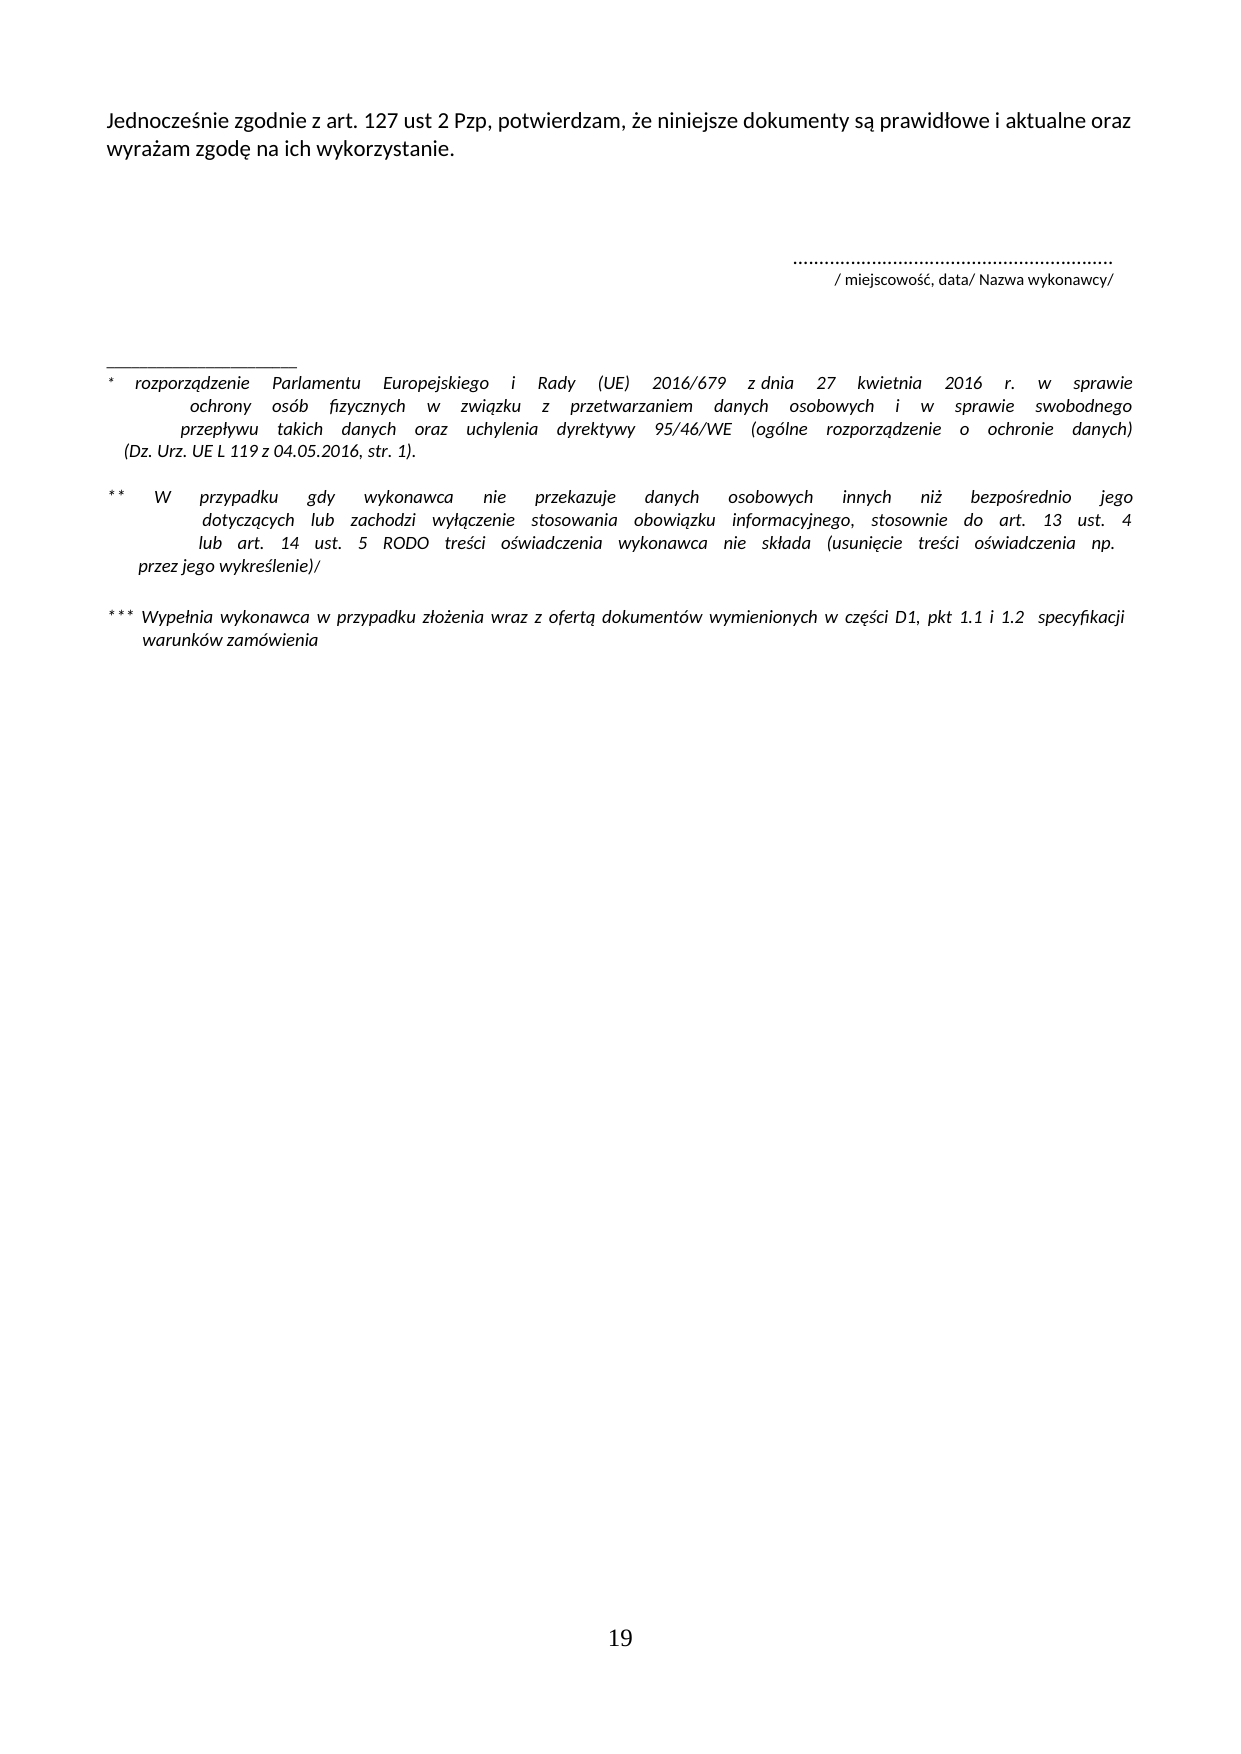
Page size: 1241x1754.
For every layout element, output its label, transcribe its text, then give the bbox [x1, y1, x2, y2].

text *** Wypełnia wykonawca w przypadku złożenia wraz z ofertą dokumentów wymienionych w części D1, pkt 1.1 i 1.2 specyfikacji warunków zamówienia [106, 605, 1134, 651]
text _______________________ [106, 351, 1113, 371]
text ** W przypadku gdy wykonawca nie przekazuje danych osobowych innych niż bezpośrednio jego dotyczących lub zachodzi wyłączenie stosowania obowiązku informacyjnego, stosownie do art. 13 ust. 4 lub art. 14 ust. 5 RODO treści oświadczenia wykonawca nie składa (usunięcie treści oświadczenia np. przez jego wykreślenie)/ [106, 485, 1134, 577]
text * rozporządzenie Parlamentu Europejskiego i Rady (UE) 2016/679 z dnia 27 kwietnia 2016 r. w sprawie ochrony osób fizycznych w związku z przetwarzaniem danych osobowych i w sprawie swobodnego przepływu takich danych oraz uchylenia dyrektywy 95/46/WE (ogólne rozporządzenie o ochronie danych) (Dz. Urz. UE L 119 z 04.05.2016, str. 1). [106, 371, 1134, 462]
text / miejscowość, data/ Nazwa wykonawcy/ [106, 269, 1113, 289]
text ............................................................. [106, 244, 1113, 269]
text Jednocześnie zgodnie z art. 127 ust 2 Pzp, potwierdzam, że niniejsze dokumenty są prawidłowe i aktualne oraz wyrażam zgodę na ich wykorzystanie. [106, 106, 1134, 162]
